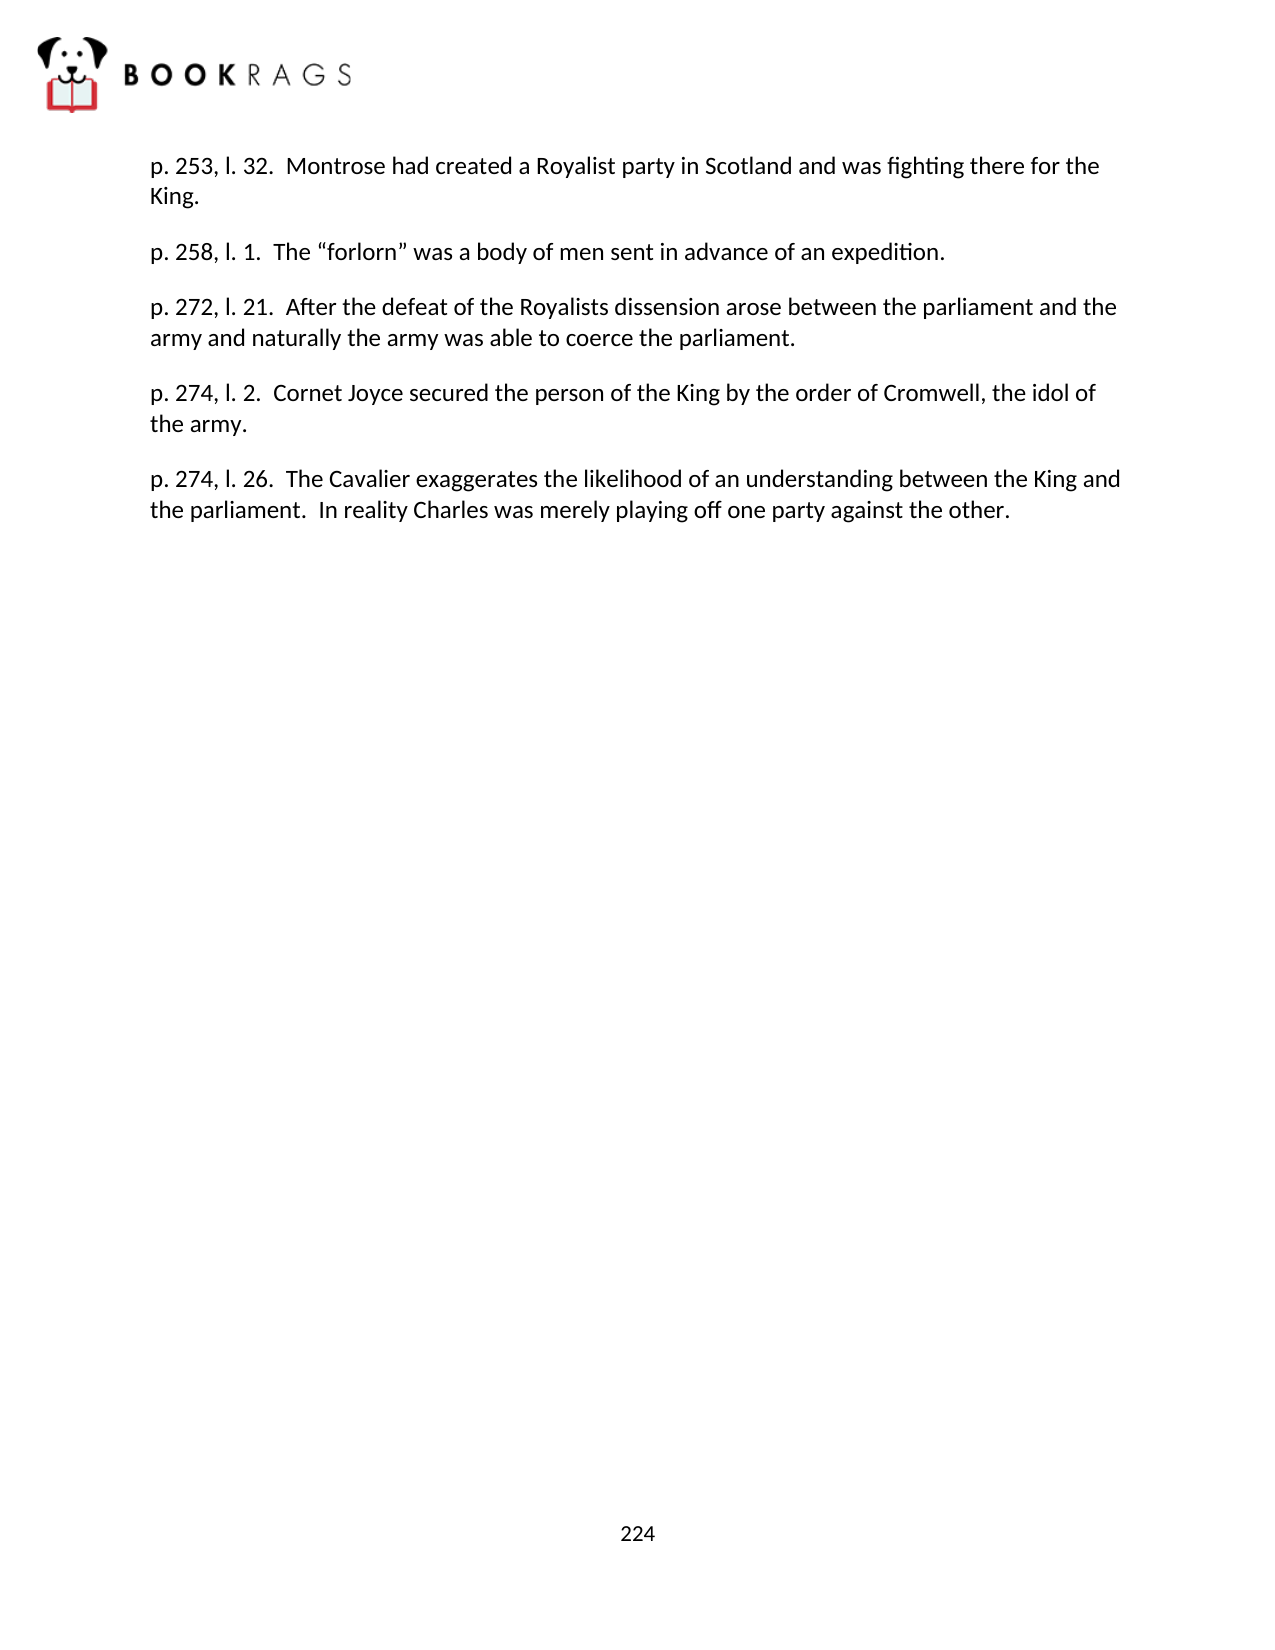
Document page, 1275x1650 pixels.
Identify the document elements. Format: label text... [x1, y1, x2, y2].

text p. 253, l. 32. Montrose had created a Royalist party in Scotland and was fighting there for the King. [150, 150, 1125, 211]
picture [37, 37, 351, 113]
text p. 258, l. 1. The “forlorn” was a body of men sent in advance of an expedition. [150, 236, 1125, 267]
text p. 274, l. 26. The Cavalier exaggerates the likelihood of an understanding between the King and the parliament. In reality Charles was merely playing off one party against the other. [150, 464, 1125, 525]
text p. 272, l. 21. After the defeat of the Royalists dissension arose between the parliament and the army and naturally the army was able to coerce the parliament. [150, 292, 1125, 353]
text p. 274, l. 2. Cornet Joyce secured the person of the King by the order of Cromwell, the idol of the army. [150, 378, 1125, 439]
